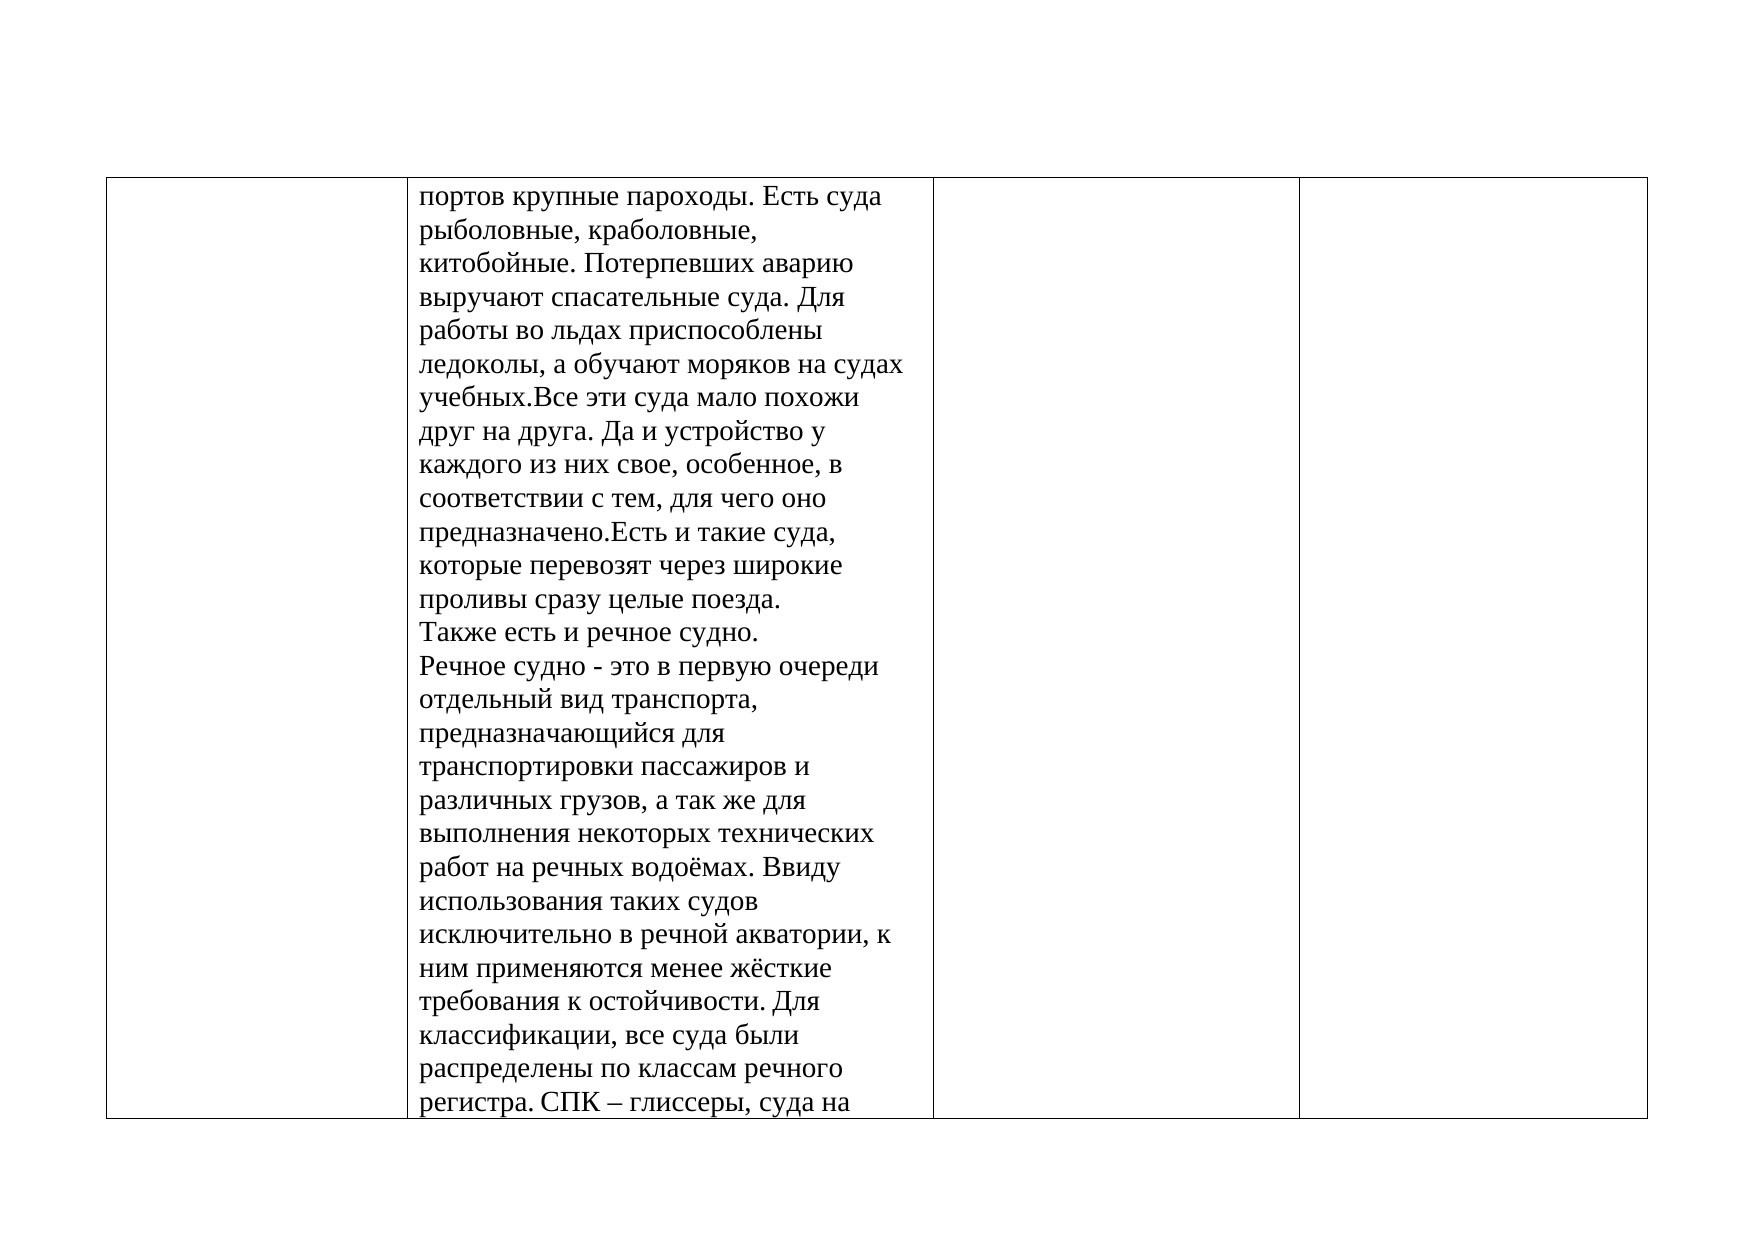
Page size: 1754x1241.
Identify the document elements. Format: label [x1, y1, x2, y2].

table_cell [1300, 178, 1647, 1118]
table_cell [934, 178, 1299, 1118]
table_cell [107, 178, 407, 1118]
table_cell [408, 178, 933, 1118]
